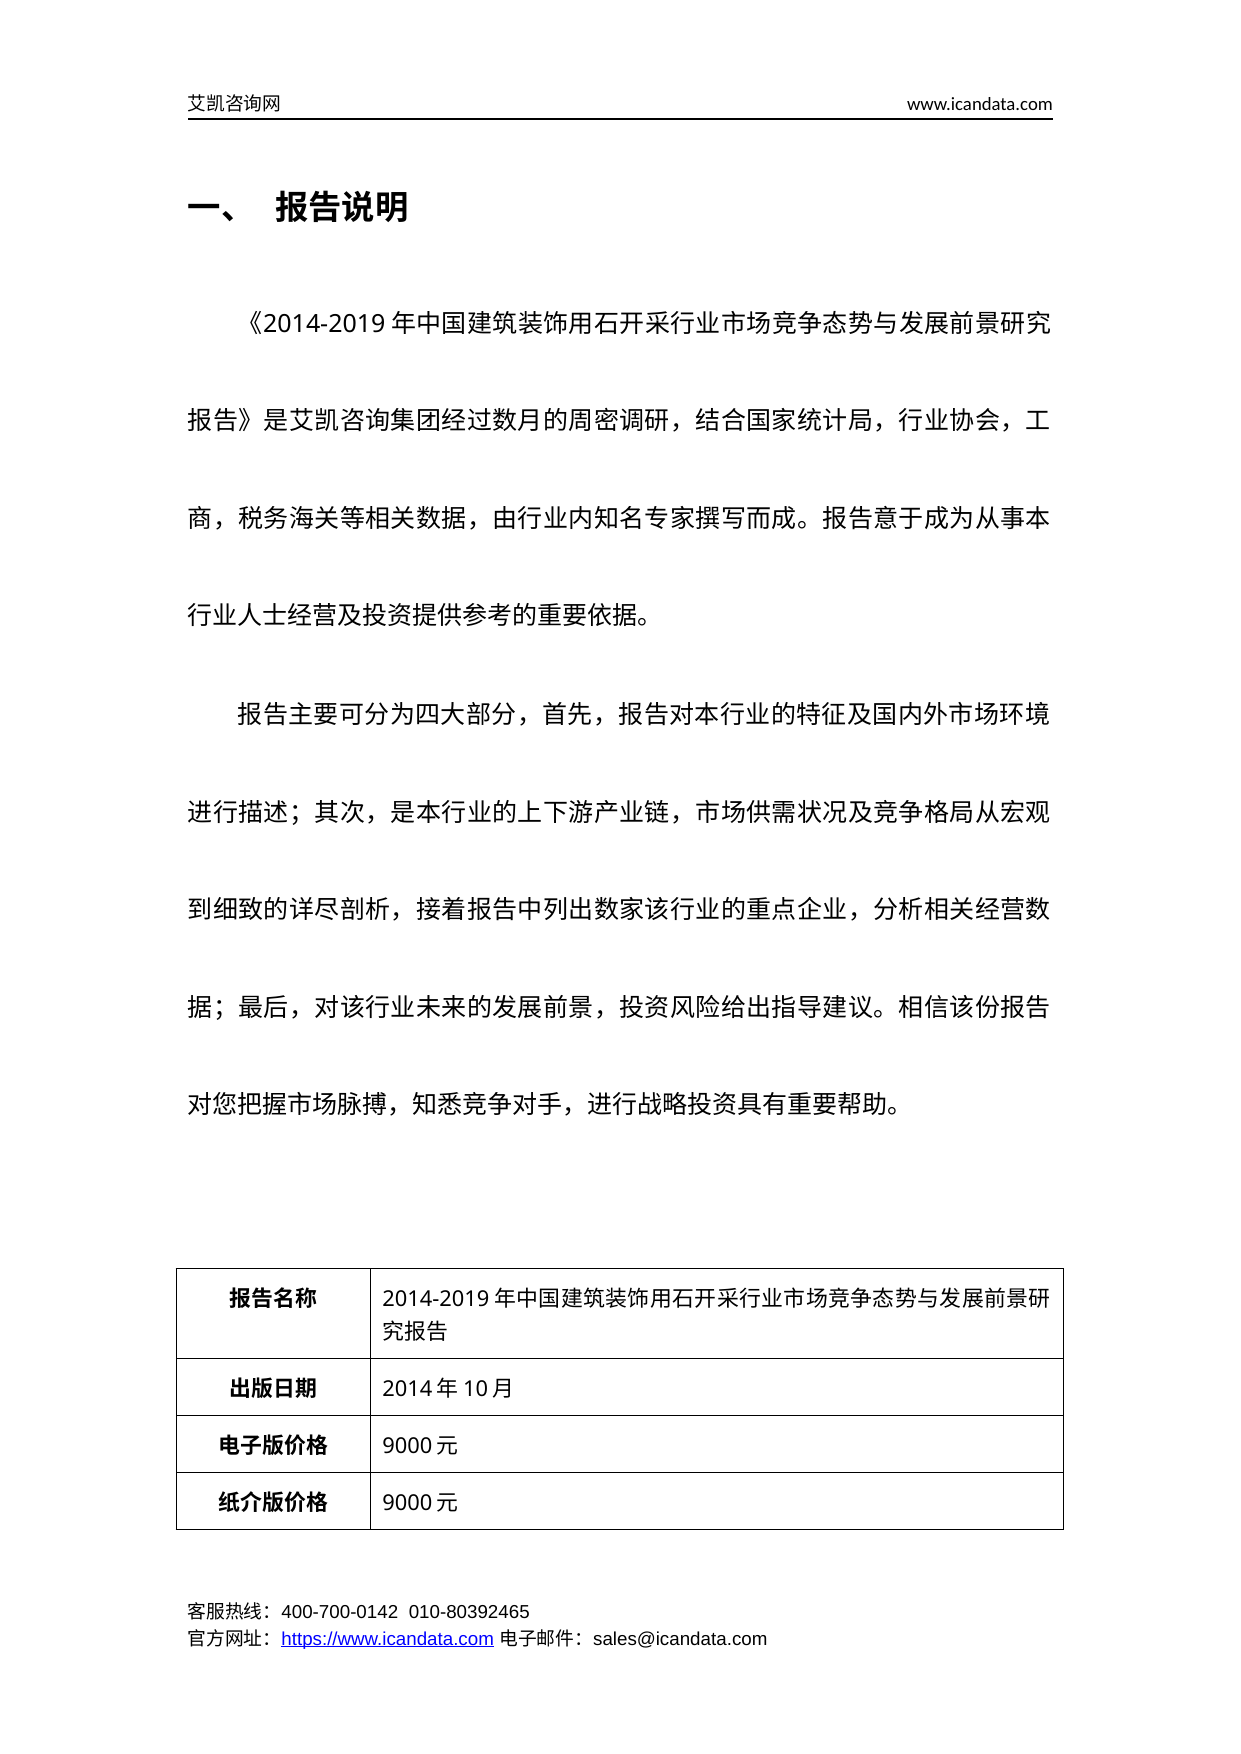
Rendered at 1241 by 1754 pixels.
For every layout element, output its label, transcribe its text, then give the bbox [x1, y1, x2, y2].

table_cell 9000元 [371, 1473, 1063, 1529]
table_cell 纸介版价格 [177, 1473, 370, 1529]
subtitle 报告说明 [187, 172, 1053, 237]
text 报告主要可分为四大部分，首先，报告对本行业的特征及国内外市场环境进行描述；其次，是本行业的上下游产业链，市场供需状况及竞争格局从宏观到细致的详尽剖析，接着报告中列出数家该行业的重点企业，分析相关经营数据；最后，对该行业未来的发展前景，投资风险给出指导建议。相信该份报告对您把握市场脉搏，知悉竞争对手，进行战略投资具有重要帮助。 [187, 681, 1053, 1136]
text 《2014-2019年中国建筑装饰用石开采行业市场竞争态势与发展前景研究报告》是艾凯咨询集团经过数月的周密调研，结合国家统计局，行业协会，工商，税务海关等相关数据，由行业内知名专家撰写而成。报告意于成为从事本行业人士经营及投资提供参考的重要依据。 [187, 289, 1053, 646]
table_cell 9000元 [371, 1416, 1063, 1472]
table_cell 2014年10月 [371, 1359, 1063, 1415]
table_cell 出版日期 [177, 1359, 370, 1415]
table_header 2014-2019年中国建筑装饰用石开采行业市场竞争态势与发展前景研究报告 [371, 1269, 1063, 1358]
table_header 报告名称 [177, 1269, 370, 1358]
table_cell 电子版价格 [177, 1416, 370, 1472]
